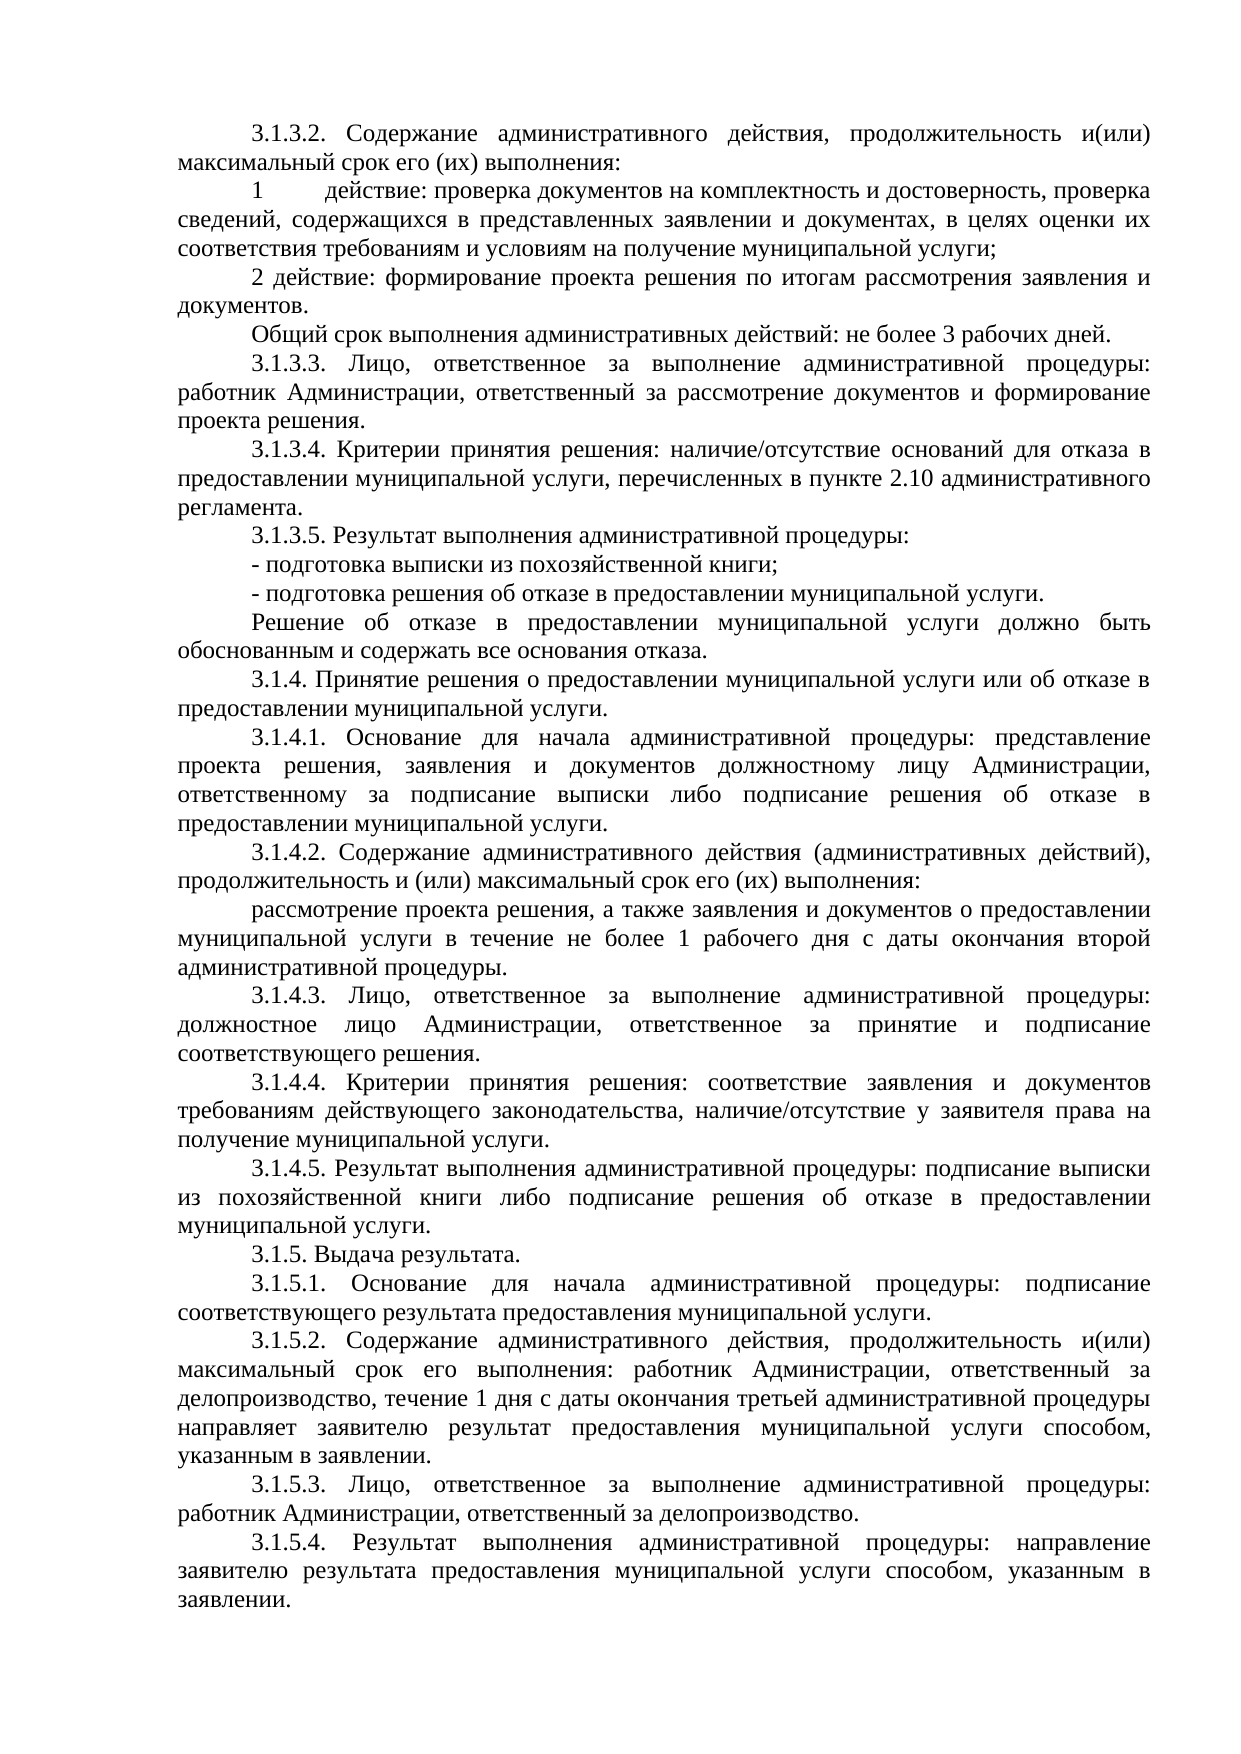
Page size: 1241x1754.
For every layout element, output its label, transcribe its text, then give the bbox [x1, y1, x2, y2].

text 3.1.3.3. Лицо, ответственное за выполнение административной процедуры: работник Администрации, ответственный за рассмотрение документов и формирование проекта решения. [177, 348, 1152, 434]
text 3.1.4. Принятие решения о предоставлении муниципальной услуги или об отказе в предоставлении муниципальной услуги. [177, 664, 1152, 722]
text рассмотрение проекта решения, а также заявления и документов о предоставлении муниципальной услуги в течение не более 1 рабочего дня с даты окончания второй административной процедуры. [177, 894, 1152, 981]
text 3.1.5.3. Лицо, ответственное за выполнение административной процедуры: работник Администрации, ответственный за делопроизводство. [177, 1469, 1152, 1527]
text 3.1.5.4. Результат выполнения административной процедуры: направление заявителю результата предоставления муниципальной услуги способом, указанным в заявлении. [177, 1527, 1152, 1613]
text 3.1.4.3. Лицо, ответственное за выполнение административной процедуры: должностное лицо Администрации, ответственное за принятие и подписание соответствующего решения. [177, 981, 1152, 1067]
text 3.1.4.4. Критерии принятия решения: соответствие заявления и документов требованиям действующего законодательства, наличие/отсутствие у заявителя права на получение муниципальной услуги. [177, 1067, 1152, 1153]
text 3.1.5.2. Содержание административного действия, продолжительность и(или) максимальный срок его выполнения: работник Администрации, ответственный за делопроизводство, течение 1 дня с даты окончания третьей административной процедуры направляет заявителю результат предоставления муниципальной услуги способом, указанным в заявлении. [177, 1326, 1152, 1469]
text 3.1.5. Выдача результата. [177, 1239, 1152, 1268]
text - подготовка решения об отказе в предоставлении муниципальной услуги. [177, 578, 1152, 607]
text 3.1.4.5. Результат выполнения административной процедуры: подписание выписки из похозяйственной книги либо подписание решения об отказе в предоставлении муниципальной услуги. [177, 1153, 1152, 1239]
text Решение об отказе в предоставлении муниципальной услуги должно быть обоснованным и содержать все основания отказа. [177, 607, 1152, 664]
text 3.1.5.1. Основание для начала административной процедуры: подписание соответствующего результата предоставления муниципальной услуги. [177, 1268, 1152, 1326]
text 3.1.4.1. Основание для начала административной процедуры: представление проекта решения, заявления и документов должностному лицу Администрации, ответственному за подписание выписки либо подписание решения об отказе в предоставлении муниципальной услуги. [177, 722, 1152, 837]
text 2 действие: формирование проекта решения по итогам рассмотрения заявления и документов. [177, 262, 1152, 319]
text 3.1.4.2. Содержание административного действия (административных действий), продолжительность и (или) максимальный срок его (их) выполнения: [177, 837, 1152, 894]
text Общий срок выполнения административных действий: не более 3 рабочих дней. [177, 319, 1152, 348]
text 3.1.3.5. Результат выполнения административной процедуры: [177, 521, 1152, 549]
text 3.1.3.2. Содержание административного действия, продолжительность и(или) максимальный срок его (их) выполнения: [177, 118, 1152, 176]
text 3.1.3.4. Критерии принятия решения: наличие/отсутствие оснований для отказа в предоставлении муниципальной услуги, перечисленных в пункте 2.10 административного регламента. [177, 434, 1152, 521]
list действие: проверка документов на комплектность и достоверность, проверка сведений, содержащихся в представленных заявлении и документах, в целях оценки их соответствия требованиям и условиям на получение муниципальной услуги; [177, 176, 1152, 262]
text - подготовка выписки из похозяйственной книги; [177, 549, 1152, 578]
